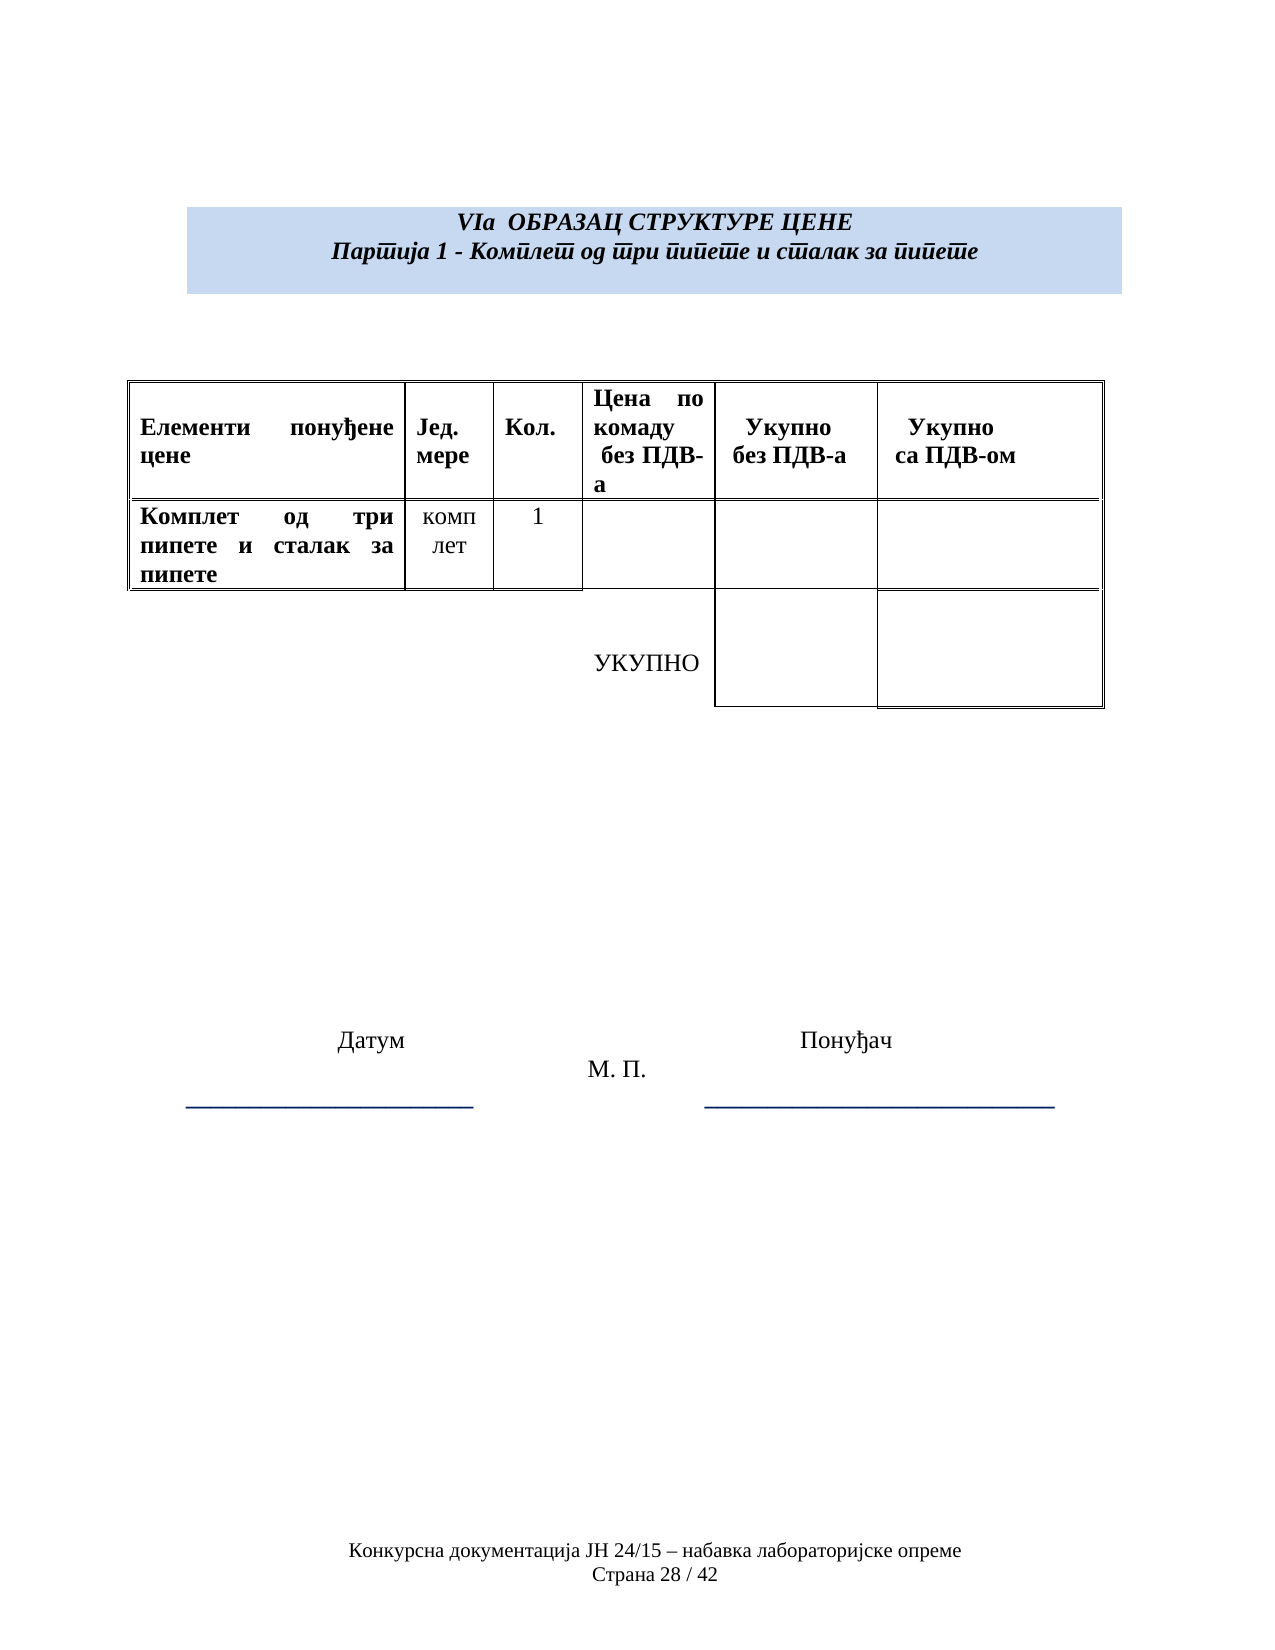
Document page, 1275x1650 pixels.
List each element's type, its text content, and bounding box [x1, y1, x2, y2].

text Партија 1 - Комплет од три пипете и сталак за пипете [187, 236, 1122, 265]
text VIа ОБРАЗАЦ СТРУКТУРЕ ЦЕНЕ [187, 207, 1122, 236]
table_header Укупно са ПДВ-ом [878, 383, 1102, 498]
table_header Елементи понуђене цене [130, 383, 404, 498]
table_cell 1 [494, 501, 582, 587]
table_header Укупно без ПДВ-а [716, 383, 877, 498]
table_cell [716, 589, 877, 706]
table_cell [878, 588, 1102, 706]
table_cell [716, 501, 877, 587]
table_cell [878, 498, 1103, 587]
table_cell Комплет од три пипете и сталак за пипете [129, 498, 404, 587]
table_cell [583, 501, 714, 587]
table_header Кол. [494, 383, 582, 498]
table_cell [129, 588, 582, 706]
text М. П. [487, 1054, 1122, 1082]
text _______________________ ____________________________ [187, 1082, 1122, 1111]
table_cell УКУПНО [582, 589, 714, 706]
text Датум Понуђач [262, 1025, 1122, 1054]
table_cell комплет [406, 501, 493, 587]
table_header Цена по комаду без ПДВ-а [583, 383, 714, 498]
table_header Јед. мере [406, 383, 493, 498]
